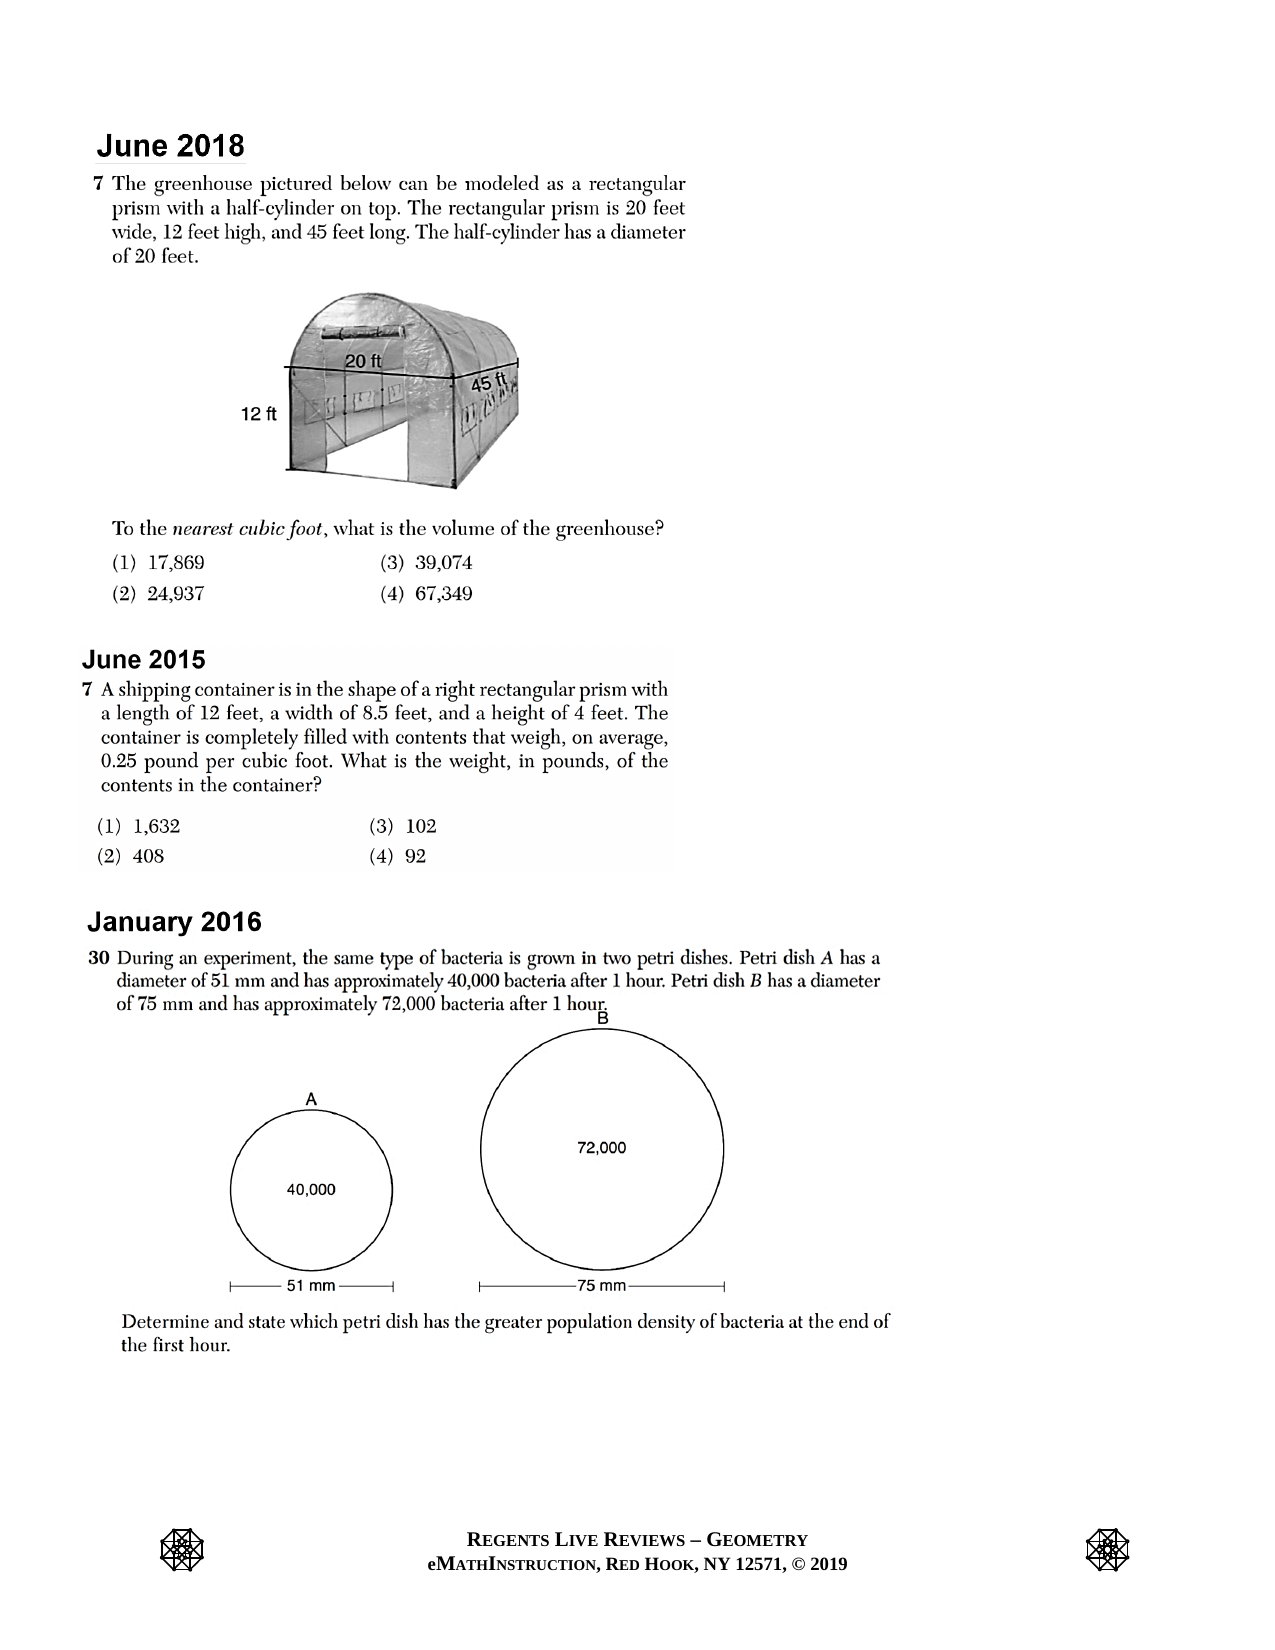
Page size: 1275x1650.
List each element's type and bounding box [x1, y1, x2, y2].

picture [75, 643, 676, 873]
picture [75, 901, 901, 1355]
picture [75, 119, 691, 615]
